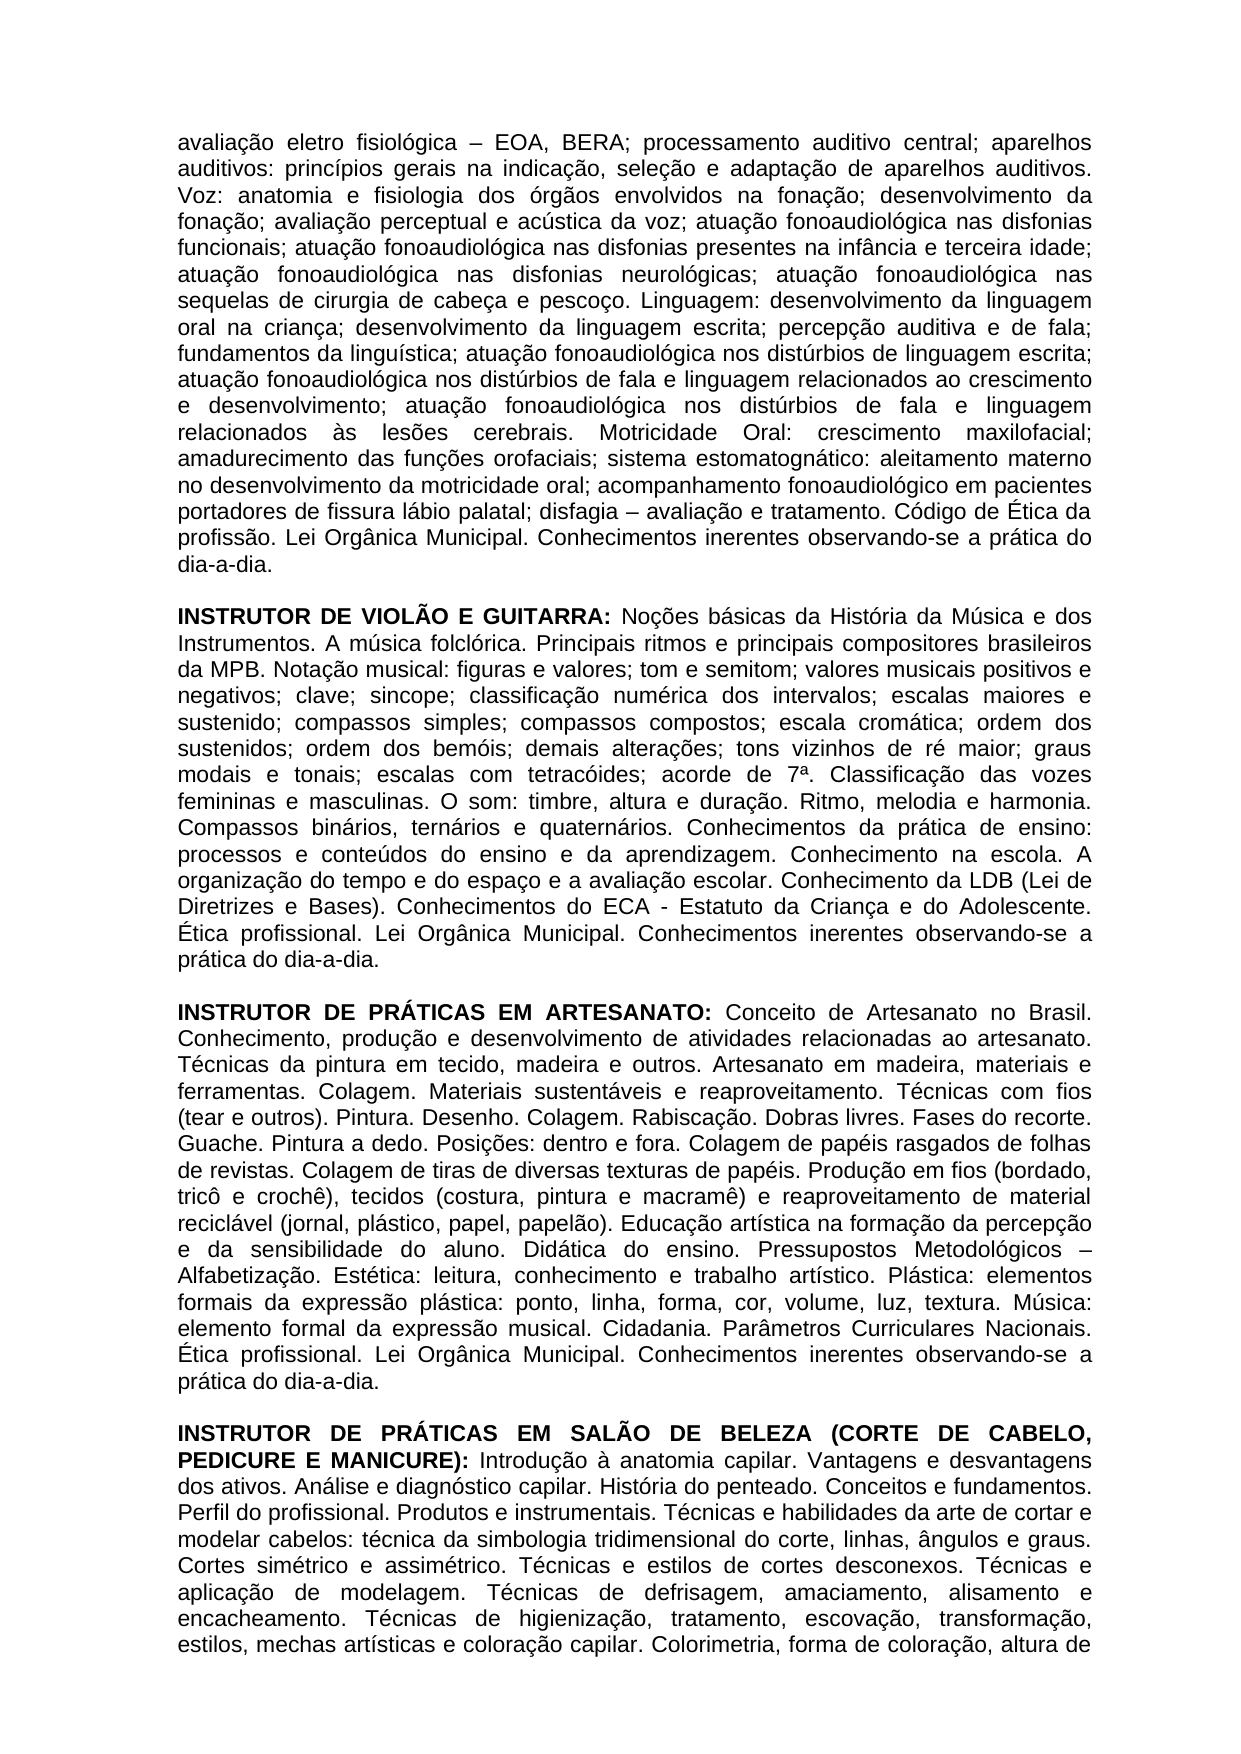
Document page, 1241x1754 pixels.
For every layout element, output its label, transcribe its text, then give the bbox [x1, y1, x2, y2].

text INSTRUTOR DE VIOLÃO E GUITARRA: Noções básicas da História da Música e dos Instrumentos. A música folclórica. Principais ritmos e principais compositores brasileiros da MPB. Notação musical: figuras e valores; tom e semitom; valores musicais positivos e negativos; clave; sincope; classificação numérica dos intervalos; escalas maiores e sustenido; compassos simples; compassos compostos; escala cromática; ordem dos sustenidos; ordem dos bemóis; demais alterações; tons vizinhos de ré maior; graus modais e tonais; escalas com tetracóides; acorde de 7ª. Classificação das vozes femininas e masculinas. O som: timbre, altura e duração. Ritmo, melodia e harmonia. Compassos binários, ternários e quaternários. Conhecimentos da prática de ensino: processos e conteúdos do ensino e da aprendizagem. Conhecimento na escola. A organização do tempo e do espaço e a avaliação escolar. Conhecimento da LDB (Lei de Diretrizes e Bases). Conhecimentos do ECA - Estatuto da Criança e do Adolescente. Ética profissional. Lei Orgânica Municipal. Conhecimentos inerentes observando-se a prática do dia-a-dia. [177, 603, 1092, 972]
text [177, 129, 1092, 577]
text INSTRUTOR DE PRÁTICAS EM ARTESANATO: Conceito de Artesanato no Brasil. Conhecimento, produção e desenvolvimento de atividades relacionadas ao artesanato. Técnicas da pintura em tecido, madeira e outros. Artesanato em madeira, materiais e ferramentas. Colagem. Materiais sustentáveis e reaproveitamento. Técnicas com fios (tear e outros). Pintura. Desenho. Colagem. Rabiscação. Dobras livres. Fases do recorte. Guache. Pintura a dedo. Posições: dentro e fora. Colagem de papéis rasgados de folhas de revistas. Colagem de tiras de diversas texturas de papéis. Produção em fios (bordado, tricô e crochê), tecidos (costura, pintura e macramê) e reaproveitamento de material reciclável (jornal, plástico, papel, papelão). Educação artística na formação da percepção e da sensibilidade do aluno. Didática do ensino. Pressupostos Metodológicos – Alfabetização. Estética: leitura, conhecimento e trabalho artístico. Plástica: elementos formais da expressão plástica: ponto, linha, forma, cor, volume, luz, textura. Música: elemento formal da expressão musical. Cidadania. Parâmetros Curriculares Nacionais. Ética profissional. Lei Orgânica Municipal. Conhecimentos inerentes observando-se a prática do dia-a-dia. [177, 999, 1092, 1394]
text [177, 1420, 1092, 1657]
